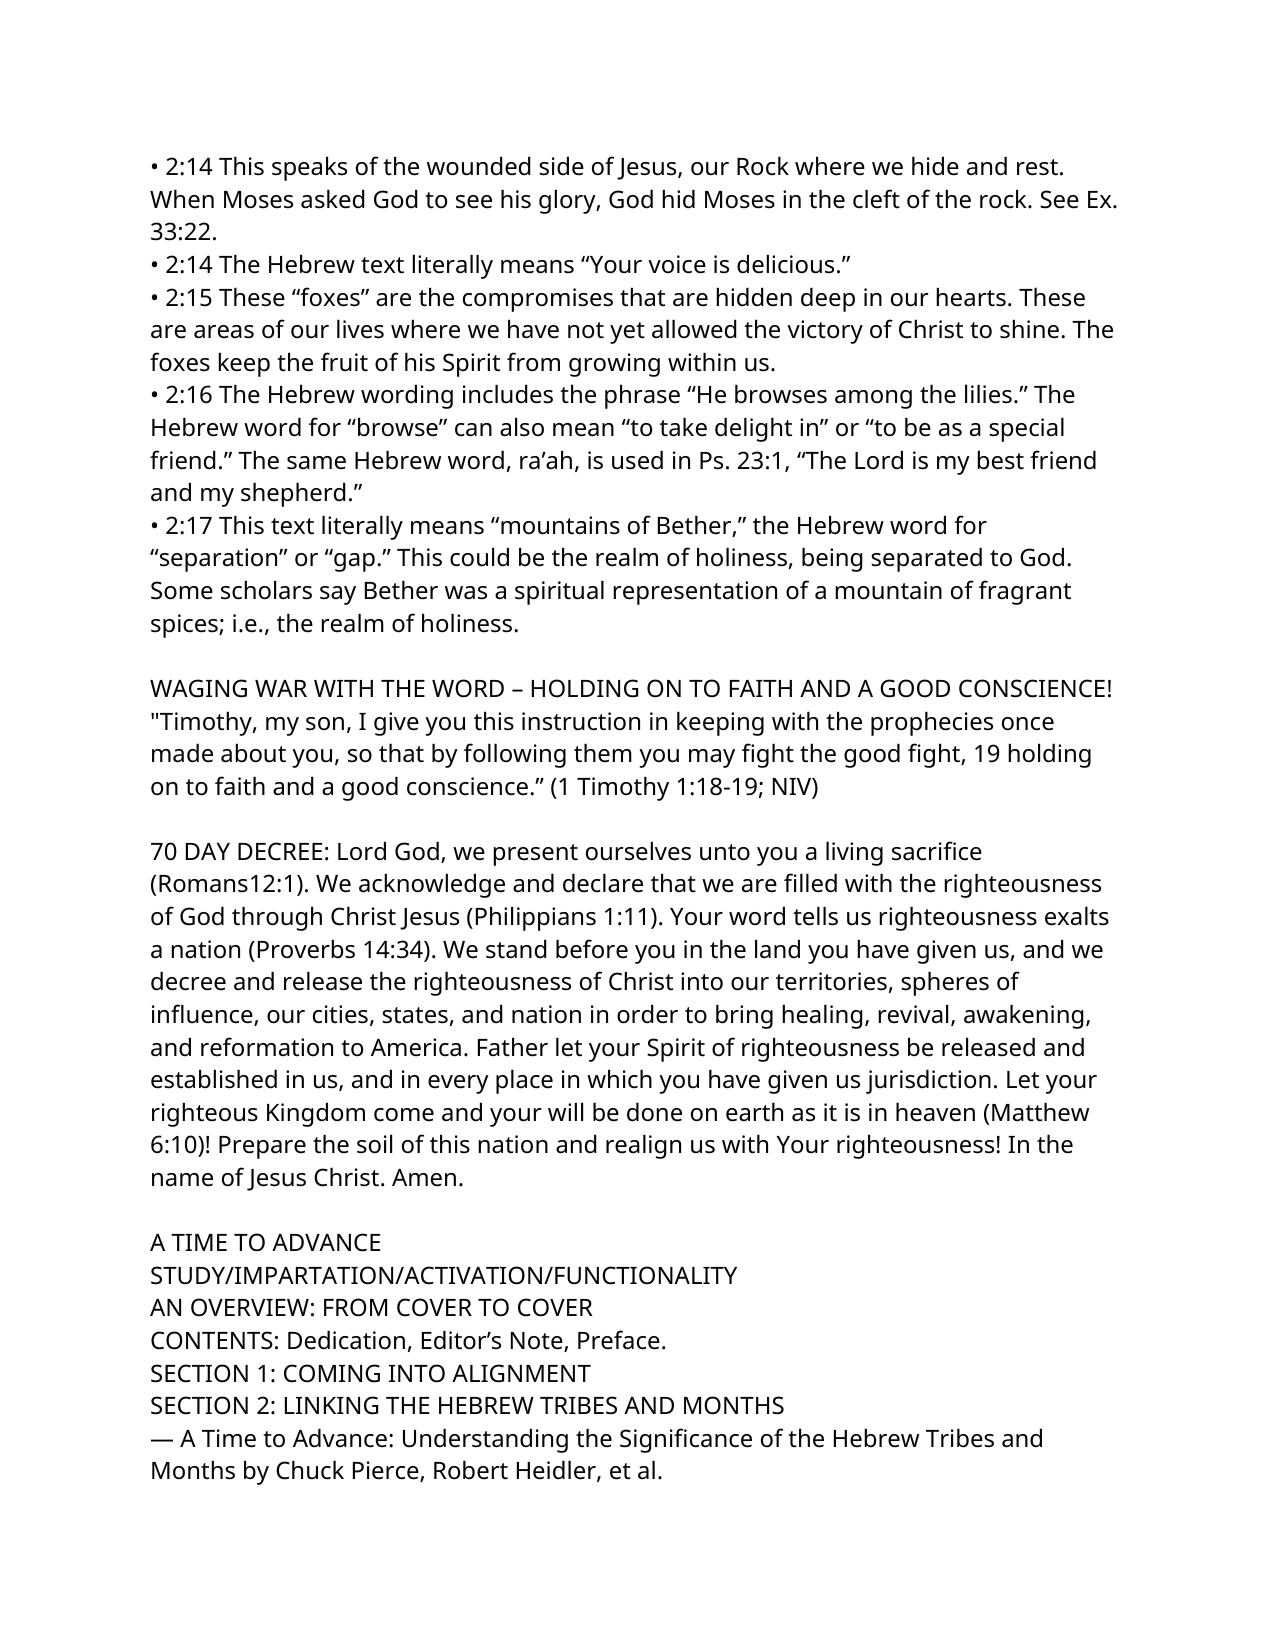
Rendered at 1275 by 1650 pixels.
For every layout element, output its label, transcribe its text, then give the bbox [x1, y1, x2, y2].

text • 2:14 This speaks of the wounded side of Jesus, our Rock where we hide and rest. When Moses asked God to see his glory, God hid Moses in the cleft of the rock. See Ex. 33:22. [150, 150, 1125, 248]
text A TIME TO ADVANCE [150, 1226, 1125, 1258]
text CONTENTS: Dedication, Editor’s Note, Preface. [150, 1324, 1125, 1356]
text • 2:16 The Hebrew wording includes the phrase “He browses among the lilies.” The Hebrew word for “browse” can also mean “to take delight in” or “to be as a special friend.” The same Hebrew word, ra’ah, is used in Ps. 23:1, “The Lord is my best friend and my shepherd.” [150, 378, 1125, 509]
text • 2:15 These “foxes” are the compromises that are hidden deep in our hearts. These are areas of our lives where we have not yet allowed the victory of Christ to shine. The foxes keep the fruit of his Spirit from growing within us. [150, 280, 1125, 378]
text — A Time to Advance: Understanding the Significance of the Hebrew Tribes and Months by Chuck Pierce, Robert Heidler, et al. [150, 1422, 1125, 1487]
text SECTION 1: COMING INTO ALIGNMENT [150, 1356, 1125, 1389]
text STUDY/IMPARTATION/ACTIVATION/FUNCTIONALITY [150, 1258, 1125, 1291]
text WAGING WAR WITH THE WORD – HOLDING ON TO FAITH AND A GOOD CONSCIENCE! [150, 672, 1125, 704]
text 70 DAY DECREE: Lord God, we present ourselves unto you a living sacrifice (Romans12:1). We acknowledge and declare that we are filled with the righteousness of God through Christ Jesus (Philippians 1:11). Your word tells us righteousness exalts a nation (Proverbs 14:34). We stand before you in the land you have given us, and we decree and release the righteousness of Christ into our territories, spheres of influence, our cities, states, and nation in order to bring healing, revival, awakening, and reformation to America. Father let your Spirit of righteousness be released and established in us, and in every place in which you have given us jurisdiction. Let your righteous Kingdom come and your will be done on earth as it is in heaven (Matthew 6:10)! Prepare the soil of this nation and realign us with Your righteousness! In the name of Jesus Christ. Amen. [150, 835, 1125, 1193]
text AN OVERVIEW: FROM COVER TO COVER [150, 1291, 1125, 1324]
text "Timothy, my son, I give you this instruction in keeping with the prophecies once made about you, so that by following them you may fight the good fight, 19 holding on to faith and a good conscience.” (1 Timothy 1:18-19; NIV) [150, 704, 1125, 802]
text SECTION 2: LINKING THE HEBREW TRIBES AND MONTHS [150, 1389, 1125, 1422]
text • 2:17 This text literally means “mountains of Bether,” the Hebrew word for “separation” or “gap.” This could be the realm of holiness, being separated to God. Some scholars say Bether was a spiritual representation of a mountain of fragrant spices; i.e., the realm of holiness. [150, 509, 1125, 639]
text • 2:14 The Hebrew text literally means “Your voice is delicious.” [150, 248, 1125, 280]
